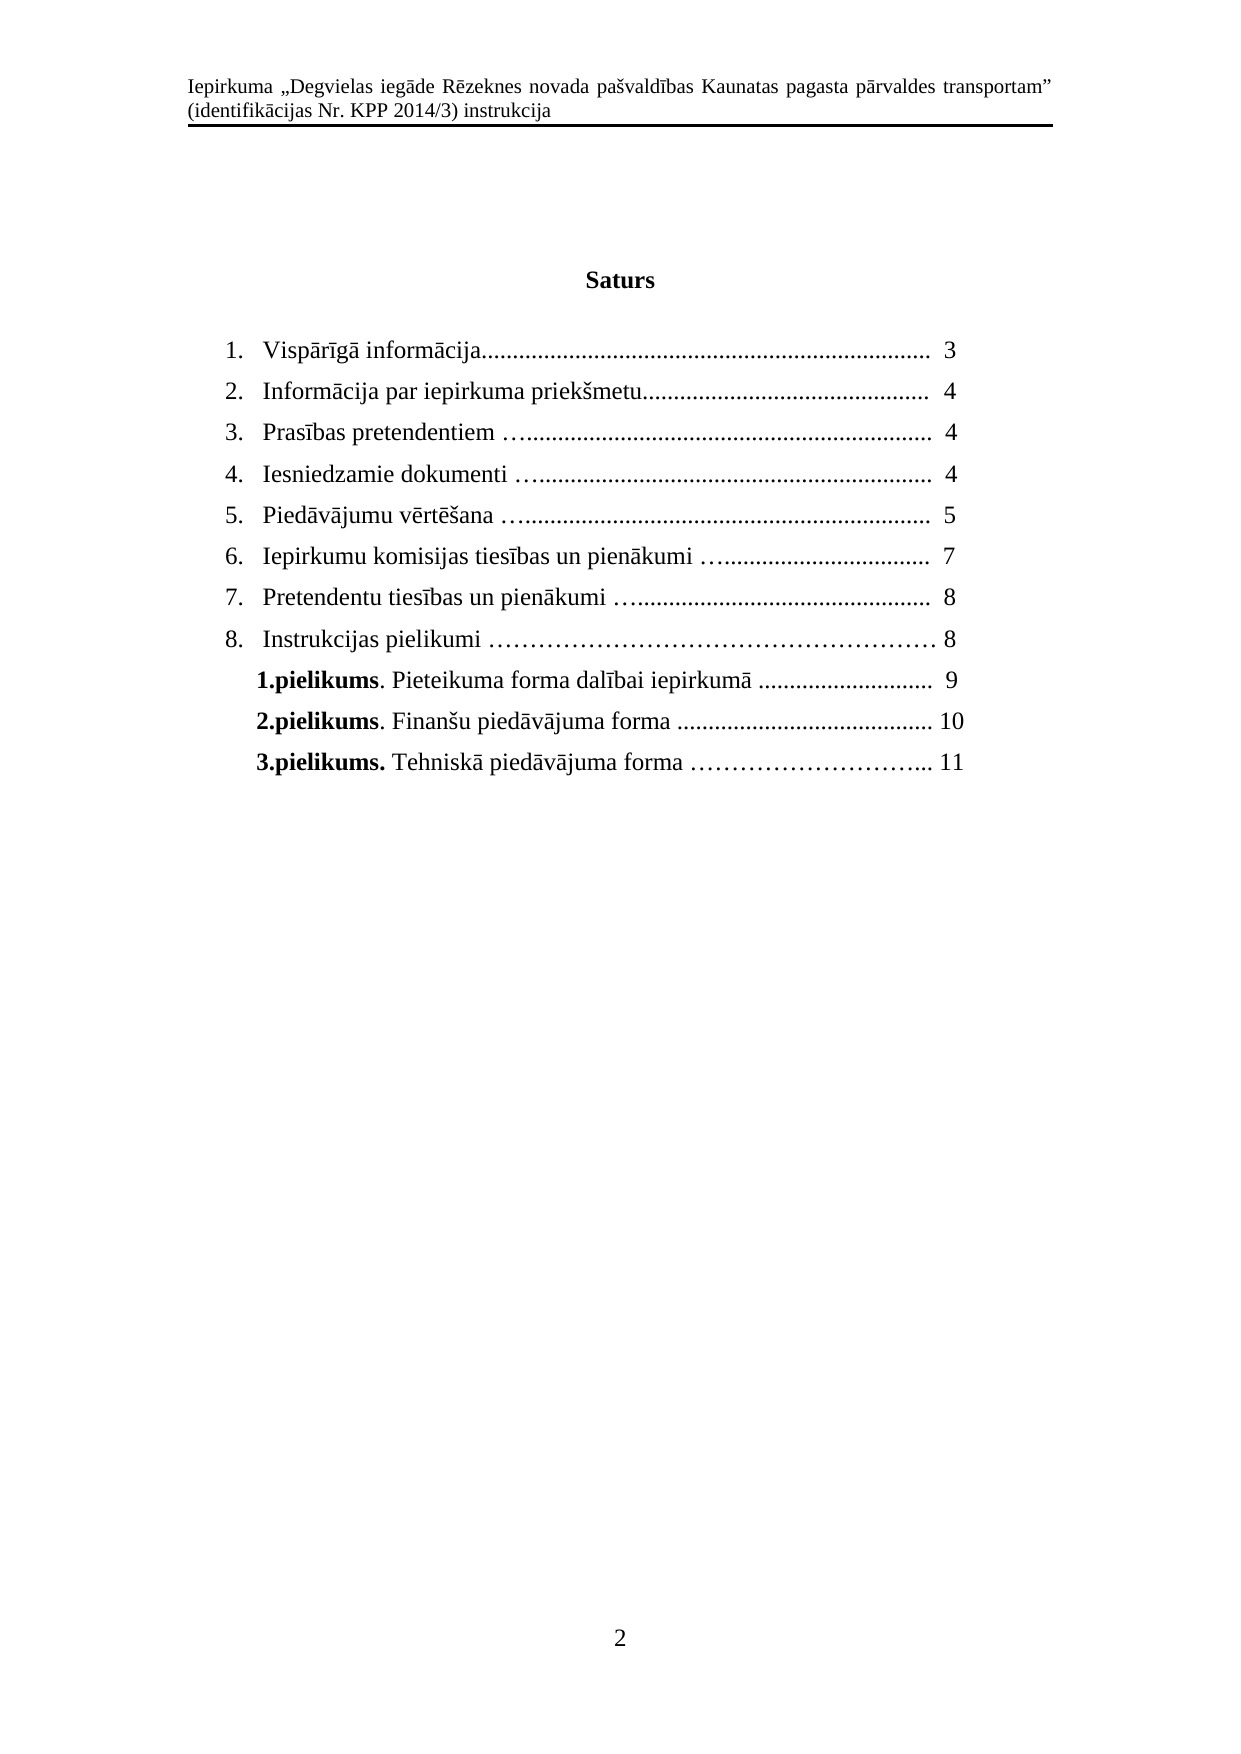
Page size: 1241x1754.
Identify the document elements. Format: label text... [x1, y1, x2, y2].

list Iesniedzamie dokumenti …............................................................... 4 [225, 459, 1053, 487]
list Vispārīgā informācija........................................................................ 3 [225, 335, 1053, 364]
text Saturs [187, 265, 1053, 294]
list Instrukcijas pielikumi ……………………………………………… 8 [225, 624, 1053, 652]
list Prasības pretendentiem …................................................................. 4 [225, 417, 1053, 446]
text 1.pielikums. Pieteikuma forma dalībai iepirkumā ............................ 9 [225, 665, 1053, 694]
list Informācija par iepirkuma priekšmetu.............................................. 4 [225, 376, 1053, 405]
list Piedāvājumu vērtēšana …................................................................. 5 [225, 500, 1053, 529]
list Iepirkumu komisijas tiesības un pienākumi …................................. 7 [225, 541, 1053, 570]
text 2.pielikums. Finanšu piedāvājuma forma ......................................... 10 [225, 706, 1053, 735]
text 3.pielikums. Tehniskā piedāvājuma forma ………………………... 11 [225, 747, 1053, 776]
list Pretendentu tiesības un pienākumi …............................................... 8 [225, 582, 1053, 611]
